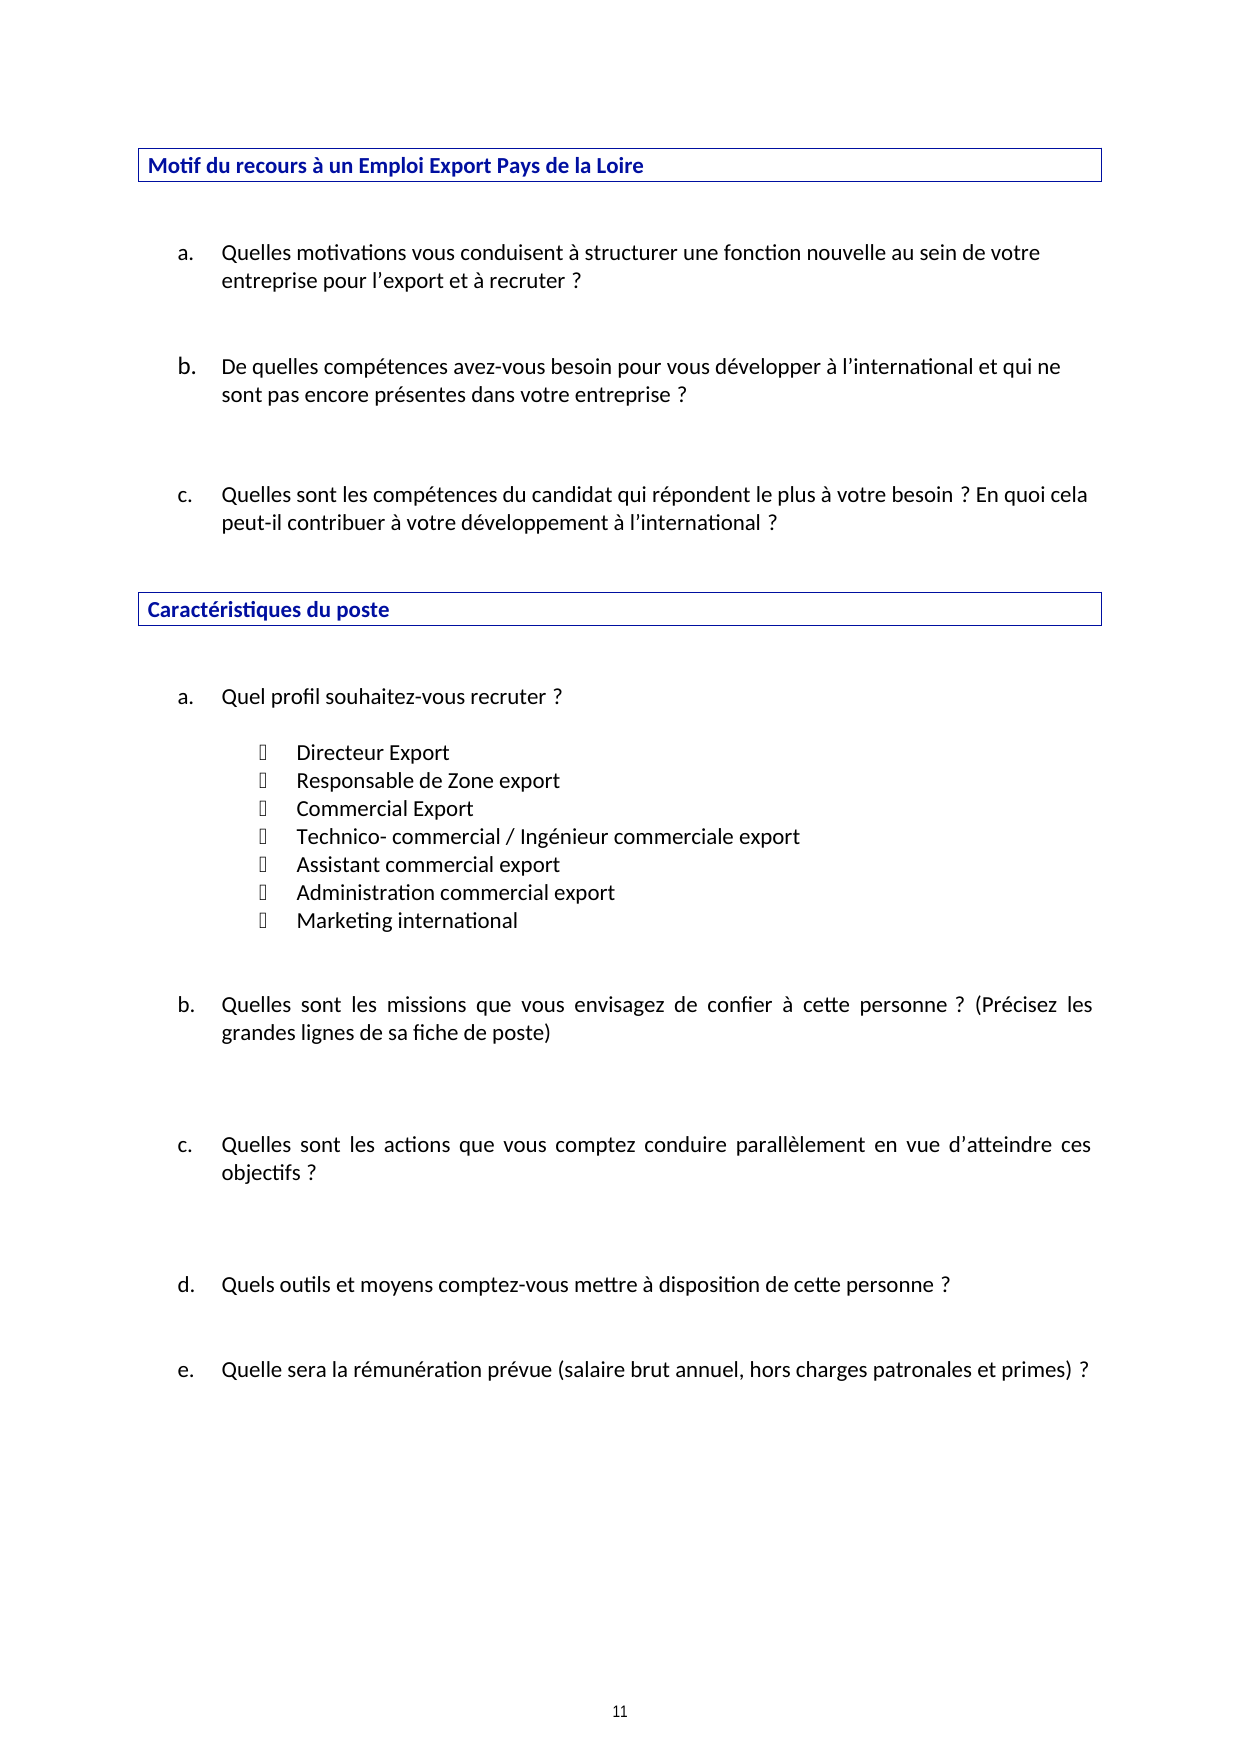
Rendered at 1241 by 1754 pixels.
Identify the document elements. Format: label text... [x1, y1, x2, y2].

list Commercial Export [259, 794, 1093, 822]
list Quelles motivations vous conduisent à structurer une fonction nouvelle au sein de votre entreprise pour l’export et à recruter ? [177, 238, 1093, 294]
list De quelles compétences avez-vous besoin pour vous développer à l’international et qui ne sont pas encore présentes dans votre entreprise ? [177, 350, 1093, 408]
list Quelle sera la rémunération prévue (salaire brut annuel, hors charges patronales et primes) ? [177, 1355, 1093, 1383]
text Motif du recours à un Emploi Export Pays de la Loire [139, 149, 1101, 181]
list Directeur Export [259, 738, 1093, 766]
list Quels outils et moyens comptez-vous mettre à disposition de cette personne ? [177, 1271, 1093, 1299]
list Quel profil souhaitez-vous recruter ? [177, 682, 1093, 710]
list Quelles sont les compétences du candidat qui répondent le plus à votre besoin ? En quoi cela peut-il contribuer à votre développement à l’international ? [177, 480, 1093, 536]
list Marketing international [259, 906, 1093, 934]
list Administration commercial export [259, 878, 1093, 906]
list Assistant commercial export [259, 850, 1093, 878]
list Quelles sont les missions que vous envisagez de confier à cette personne ? (Précisez les grandes lignes de sa fiche de poste) [177, 990, 1093, 1046]
list Responsable de Zone export [259, 766, 1093, 794]
list Technico- commercial / Ingénieur commerciale export [259, 822, 1093, 850]
list Quelles sont les actions que vous comptez conduire parallèlement en vue d’atteindre ces objectifs ? [177, 1131, 1093, 1187]
text Caractéristiques du poste [139, 593, 1101, 625]
